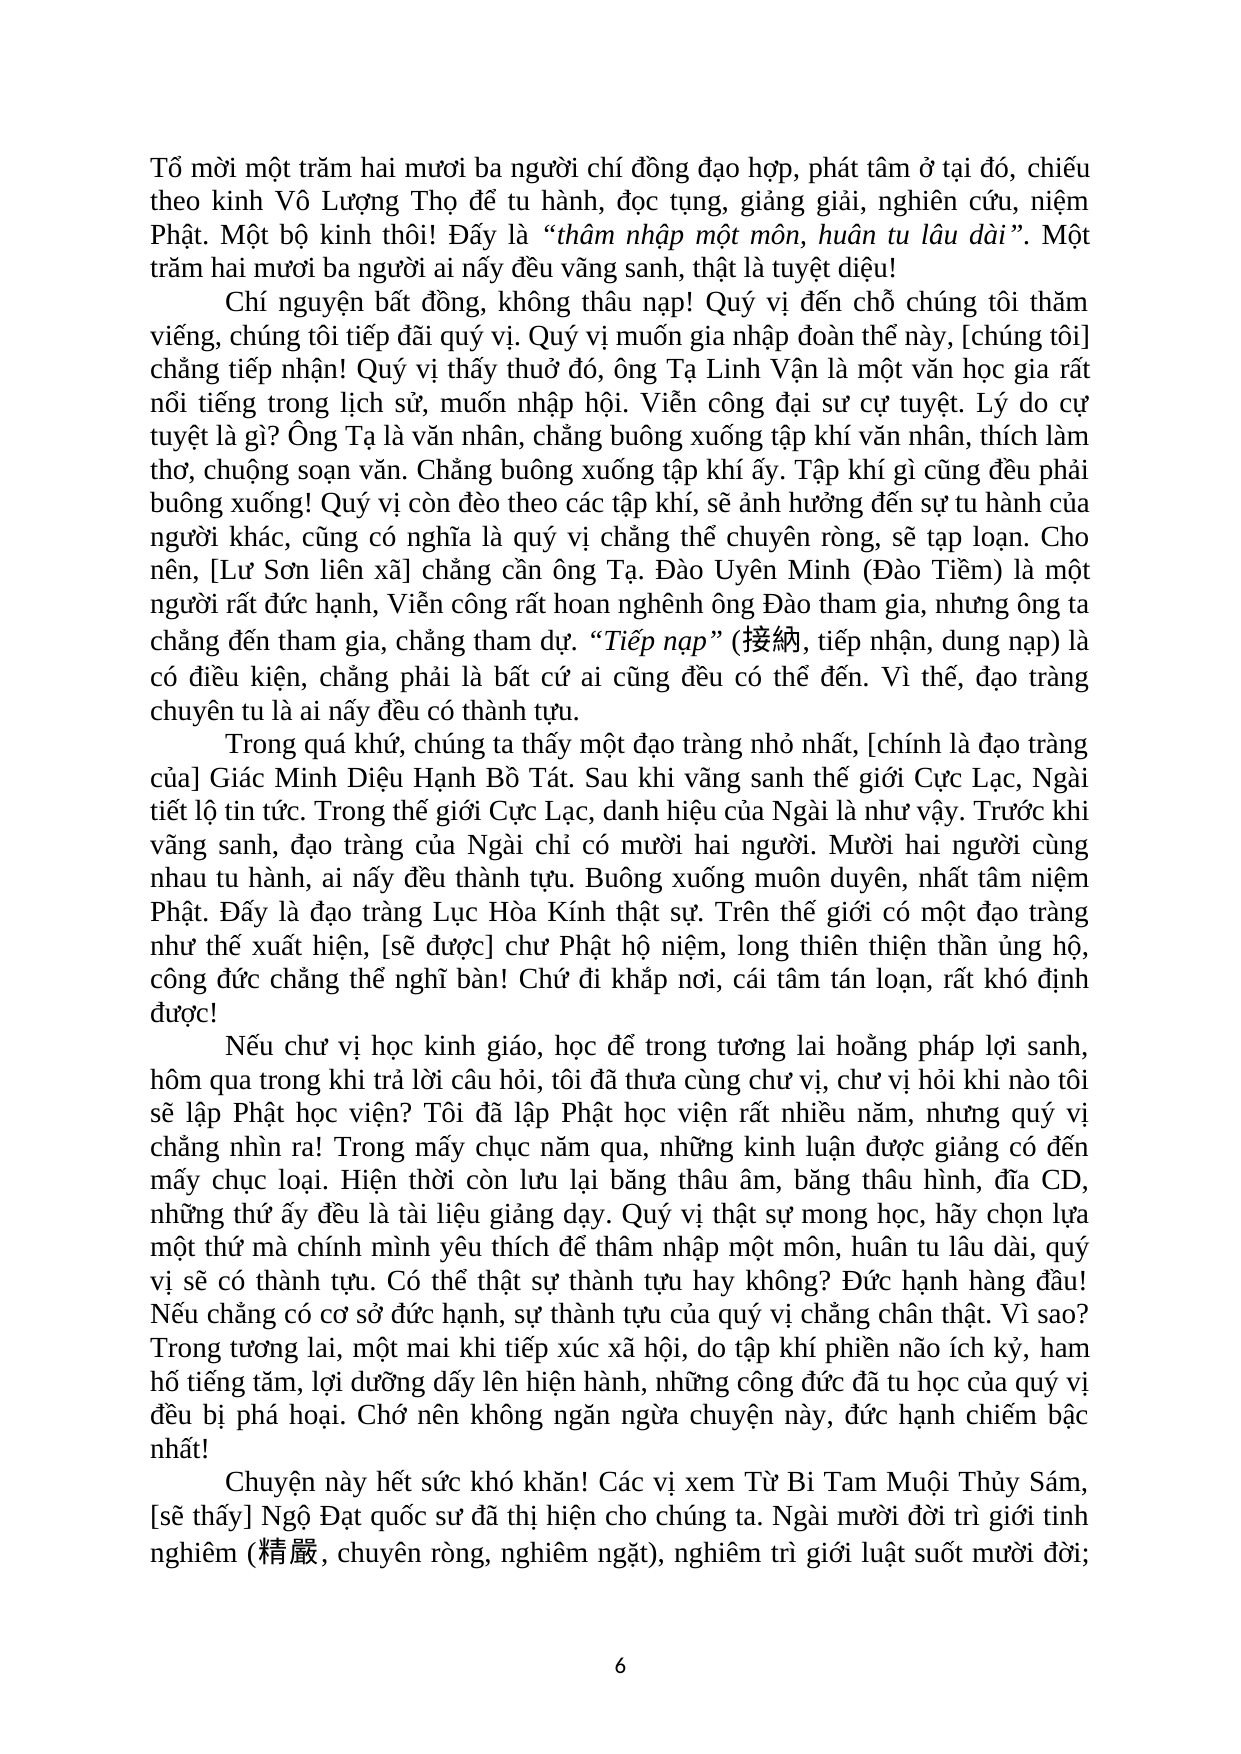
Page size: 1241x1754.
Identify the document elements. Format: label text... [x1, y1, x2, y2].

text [150, 1464, 1090, 1571]
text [150, 150, 1090, 284]
text Nếu chư vị học kinh giáo, học để trong tương lai hoằng pháp lợi sanh, hôm qua trong khi trả lời câu hỏi, tôi đã thưa cùng chư vị, chư vị hỏi khi nào tôi sẽ lập Phật học viện? Tôi đã lập Phật học viện rất nhiều năm, nhưng quý vị chẳng nhìn ra! Trong mấy chục năm qua, những kinh luận được giảng có đến mấy chục loại. Hiện thời còn lưu lại băng thâu âm, băng thâu hình, đĩa CD, những thứ ấy đều là tài liệu giảng dạy. Quý vị thật sự mong học, hãy chọn lựa một thứ mà chính mình yêu thích để thâm nhập một môn, huân tu lâu dài, quý vị sẽ có thành tựu. Có thể thật sự thành tựu hay không? Đức hạnh hàng đầu! Nếu chẳng có cơ sở đức hạnh, sự thành tựu của quý vị chẳng chân thật. Vì sao? Trong tương lai, một mai khi tiếp xúc xã hội, do tập khí phiền não ích kỷ, ham hố tiếng tăm, lợi dưỡng dấy lên hiện hành, những công đức đã tu học của quý vị đều bị phá hoại. Chớ nên không ngăn ngừa chuyện này, đức hạnh chiếm bậc nhất! [150, 1028, 1090, 1464]
text Trong quá khứ, chúng ta thấy một đạo tràng nhỏ nhất, [chính là đạo tràng của] Giác Minh Diệu Hạnh Bồ Tát. Sau khi vãng sanh thế giới Cực Lạc, Ngài tiết lộ tin tức. Trong thế giới Cực Lạc, danh hiệu của Ngài là như vậy. Trước khi vãng sanh, đạo tràng của Ngài chỉ có mười hai người. Mười hai người cùng nhau tu hành, ai nấy đều thành tựu. Buông xuống muôn duyên, nhất tâm niệm Phật. Đấy là đạo tràng Lục Hòa Kính thật sự. Trên thế giới có một đạo tràng như thế xuất hiện, [sẽ được] chư Phật hộ niệm, long thiên thiện thần ủng hộ, công đức chẳng thể nghĩ bàn! Chứ đi khắp nơi, cái tâm tán loạn, rất khó định được! [150, 726, 1090, 1028]
text Chí nguyện bất đồng, không thâu nạp! Quý vị đến chỗ chúng tôi thăm viếng, chúng tôi tiếp đãi quý vị. Quý vị muốn gia nhập đoàn thể này, [chúng tôi] chẳng tiếp nhận! Quý vị thấy thuở đó, ông Tạ Linh Vận là một văn học gia rất nổi tiếng trong lịch sử, muốn nhập hội. Viễn công đại sư cự tuyệt. Lý do cự tuyệt là gì? Ông Tạ là văn nhân, chẳng buông xuống tập khí văn nhân, thích làm thơ, chuộng soạn văn. Chẳng buông xuống tập khí ấy. Tập khí gì cũng đều phải buông xuống! Quý vị còn đèo theo các tập khí, sẽ ảnh hưởng đến sự tu hành của người khác, cũng có nghĩa là quý vị chẳng thể chuyên ròng, sẽ tạp loạn. Cho nên, [Lư Sơn liên xã] chẳng cần ông Tạ. Đào Uyên Minh (Đào Tiềm) là một người rất đức hạnh, Viễn công rất hoan nghênh ông Đào tham gia, nhưng ông ta chẳng đến tham gia, chẳng tham dự. “Tiếp nạp” (接納, tiếp nhận, dung nạp) là có điều kiện, chẳng phải là bất cứ ai cũng đều có thể đến. Vì thế, đạo tràng chuyên tu là ai nấy đều có thành tựu. [150, 284, 1090, 726]
